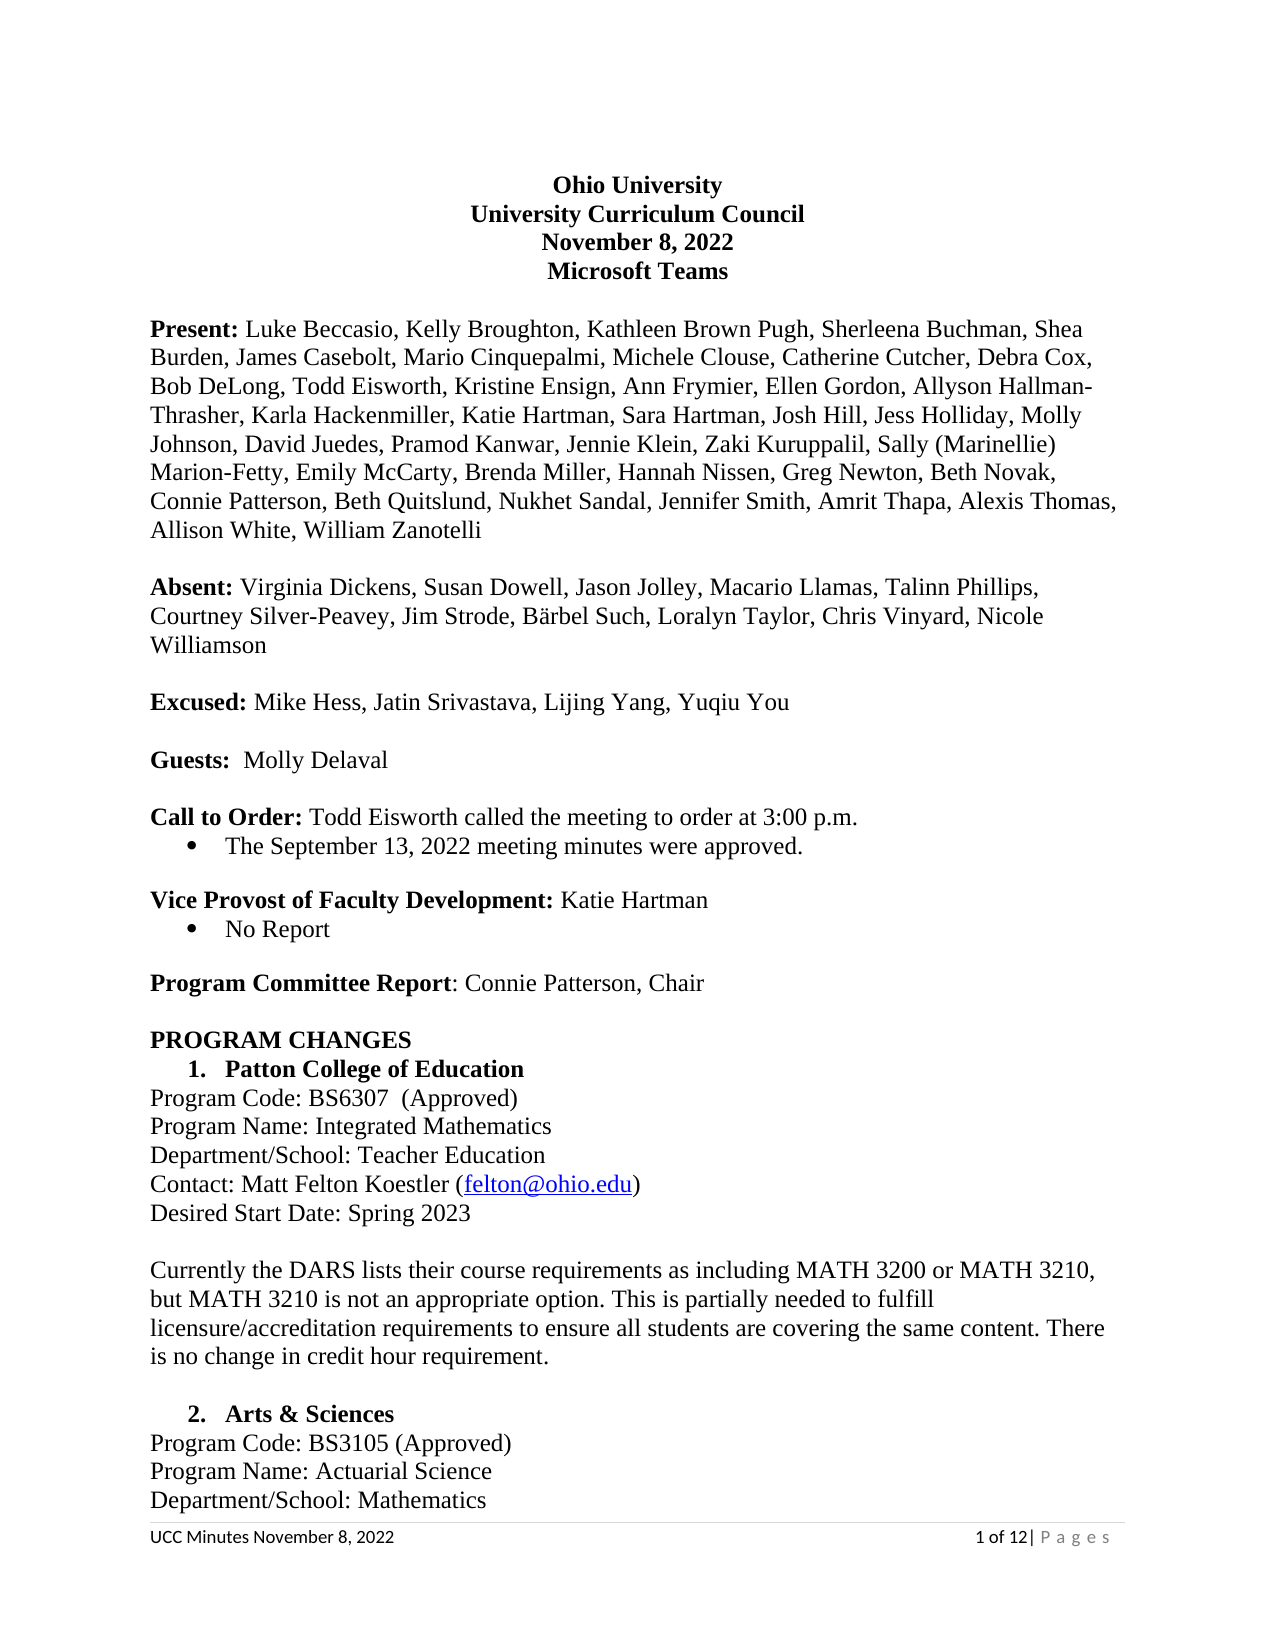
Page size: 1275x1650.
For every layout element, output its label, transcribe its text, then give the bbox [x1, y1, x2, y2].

text Excused: Mike Hess, Jatin Srivastava, Lijing Yang, Yuqiu You [150, 687, 1125, 716]
text Program Name: Actuarial Science [150, 1456, 1125, 1485]
text Contact: Matt Felton Koestler (felton@ohio.edu) [150, 1169, 1125, 1198]
text Guests: Molly Delaval [150, 745, 1125, 774]
list The September 13, 2022 meeting minutes were approved. [187, 831, 1125, 860]
text Desired Start Date: Spring 2023 [150, 1198, 1125, 1226]
text Microsoft Teams [150, 256, 1125, 285]
list No Report [187, 914, 1125, 943]
text Department/School: Teacher Education [150, 1140, 1125, 1169]
text Program Code: BS6307 (Approved) [150, 1083, 1125, 1111]
list Arts & Sciences [187, 1399, 1125, 1428]
text Present: Luke Beccasio, Kelly Broughton, Kathleen Brown Pugh, Sherleena Buchman, Shea Burden, James Casebolt, Mario Cinquepalmi, Michele Clouse, Catherine Cutcher, Debra Cox, Bob DeLong, Todd Eisworth, Kristine Ensign, Ann Frymier, Ellen Gordon, Allyson Hallman-Thrasher, Karla Hackenmiller, Katie Hartman, Sara Hartman, Josh Hill, Jess Holliday, Molly Johnson, David Juedes, Pramod Kanwar, Jennie Klein, Zaki Kuruppalil, Sally (Marinellie) Marion-Fetty, Emily McCarty, Brenda Miller, Hannah Nissen, Greg Newton, Beth Novak, Connie Patterson, Beth Quitslund, Nukhet Sandal, Jennifer Smith, Amrit Thapa, Alexis Thomas, Allison White, William Zanotelli [150, 314, 1125, 544]
text Currently the DARS lists their course requirements as including MATH 3200 or MATH 3210, but MATH 3210 is not an appropriate option. This is partially needed to fulfill licensure/accreditation requirements to ensure all students are covering the same content. There is no change in credit hour requirement. [150, 1255, 1125, 1370]
text Department/School: Mathematics [150, 1485, 1125, 1514]
text Program Name: Integrated Mathematics [150, 1111, 1125, 1140]
text PROGRAM CHANGES [150, 1025, 1125, 1054]
text Vice Provost of Faculty Development: Katie Hartman [150, 885, 1125, 914]
list Patton College of Education [187, 1054, 1125, 1083]
text Program Code: BS3105 (Approved) [150, 1428, 1125, 1456]
text University Curriculum Council [150, 199, 1125, 227]
text Ohio University [150, 170, 1125, 199]
text Call to Order: Todd Eisworth called the meeting to order at 3:00 p.m. [150, 802, 1125, 831]
text November 8, 2022 [150, 227, 1125, 256]
text Program Committee Report: Connie Patterson, Chair [150, 968, 1125, 996]
text Absent: Virginia Dickens, Susan Dowell, Jason Jolley, Macario Llamas, Talinn Phillips, Courtney Silver-Peavey, Jim Strode, Bärbel Such, Loralyn Taylor, Chris Vinyard, Nicole Williamson [150, 572, 1125, 659]
